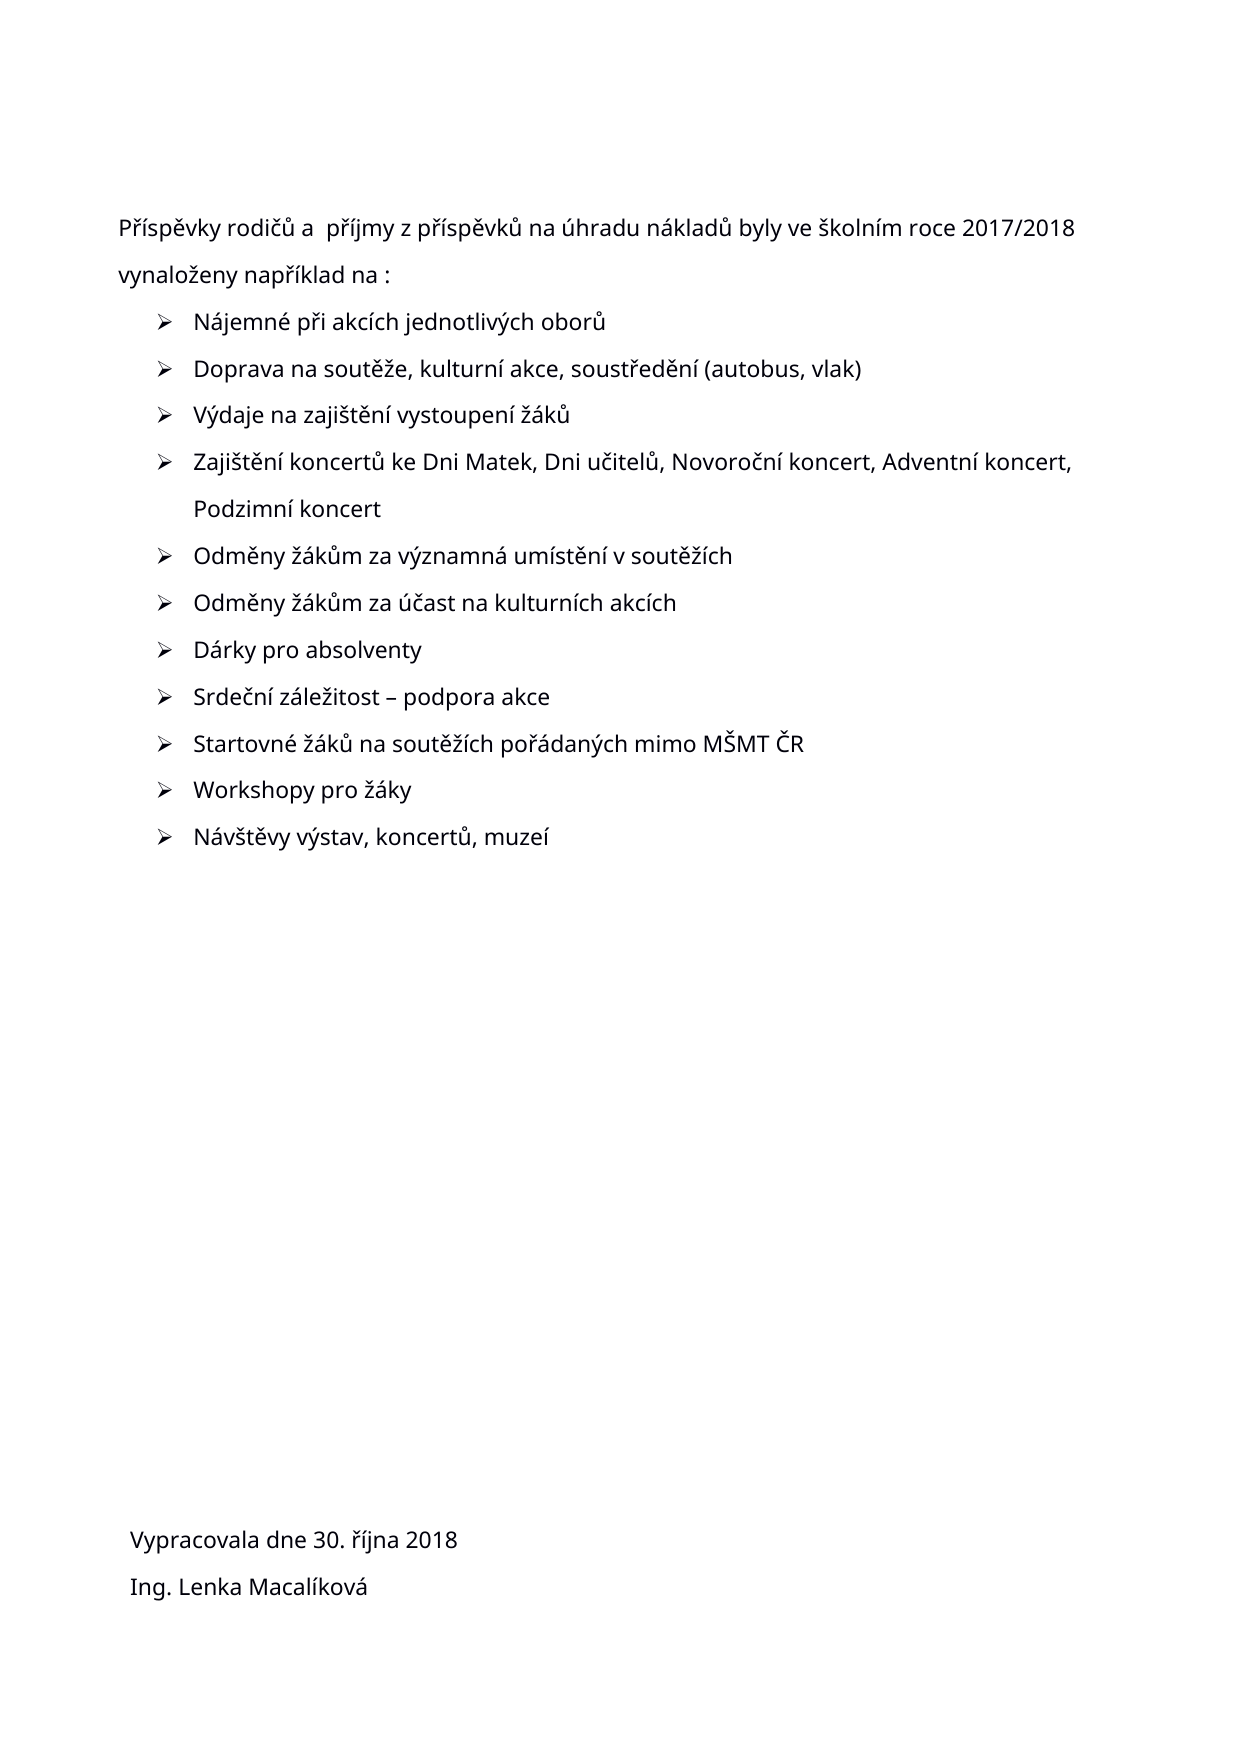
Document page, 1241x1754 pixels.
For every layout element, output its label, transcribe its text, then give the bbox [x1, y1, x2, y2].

list Startovné žáků na soutěžích pořádaných mimo MŠMT ČR [156, 727, 1122, 759]
list Workshopy pro žáky [156, 774, 1122, 806]
list Doprava na soutěže, kulturní akce, soustředění (autobus, vlak) [156, 352, 1122, 384]
list Nájemné při akcích jednotlivých oborů [156, 306, 1122, 337]
list Výdaje na zajištění vystoupení žáků [156, 399, 1122, 431]
list Odměny žákům za účast na kulturních akcích [156, 587, 1122, 618]
list Dárky pro absolventy [156, 634, 1122, 665]
list Zajištění koncertů ke Dni Matek, Dni učitelů, Novoroční koncert, Adventní koncert, Podzimní koncert [156, 446, 1122, 524]
text Ing. Lenka Macalíková [118, 1571, 1122, 1602]
list Návštěvy výstav, koncertů, muzeí [156, 821, 1122, 852]
list Srdeční záležitost – podpora akce [156, 681, 1122, 712]
text Vypracovala dne 30. října 2018 [118, 1524, 1122, 1556]
list Odměny žákům za významná umístění v soutěžích [156, 540, 1122, 571]
text Příspěvky rodičů a příjmy z příspěvků na úhradu nákladů byly ve školním roce 2017/2018 vynaloženy například na : [118, 212, 1122, 290]
